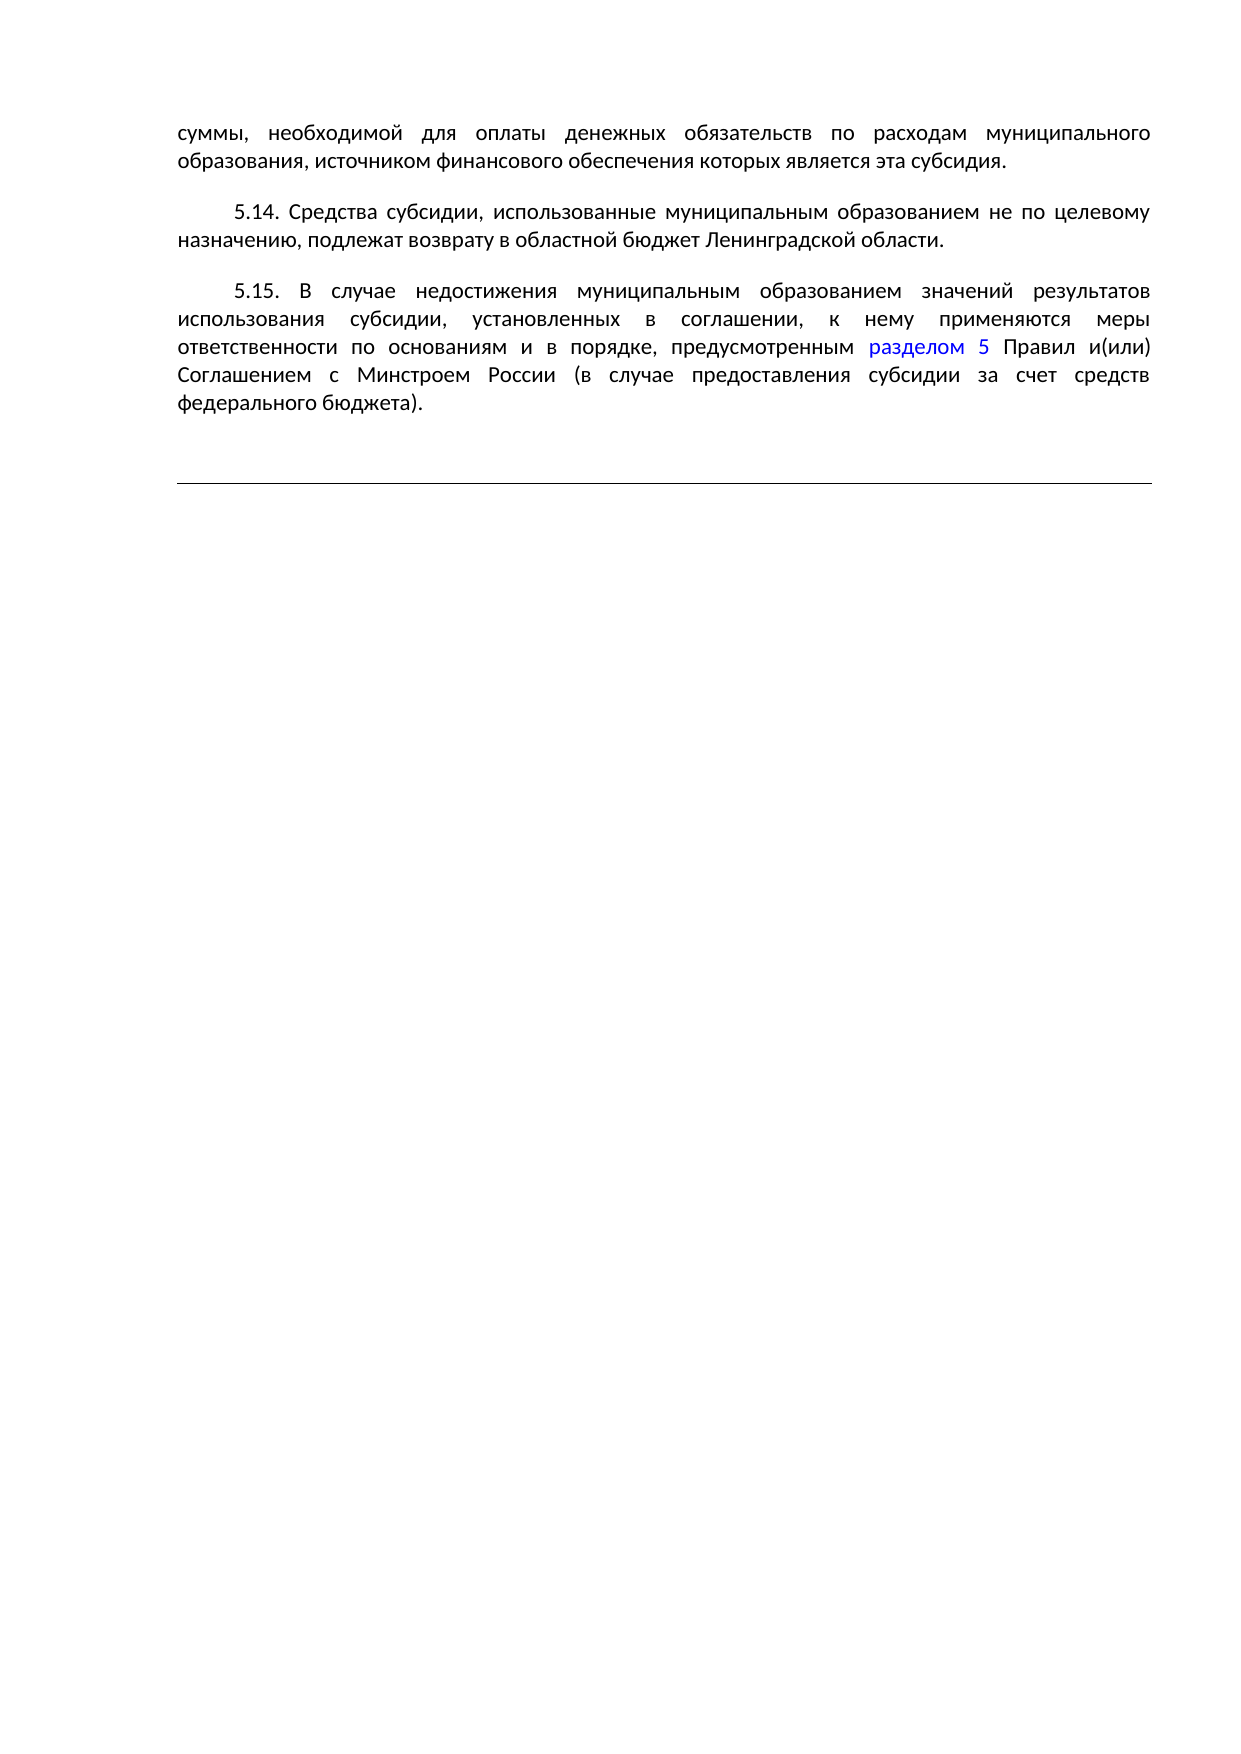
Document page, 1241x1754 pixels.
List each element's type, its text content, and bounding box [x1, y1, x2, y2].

text 5.15. В случае недостижения муниципальным образованием значений результатов использования субсидии, установленных в соглашении, к нему применяются меры ответственности по основаниям и в порядке, предусмотренным разделом 5 Правил и(или) Соглашением с Минстроем России (в случае предоставления субсидии за счет средств федерального бюджета). [177, 276, 1152, 416]
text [177, 118, 1152, 174]
text 5.14. Средства субсидии, использованные муниципальным образованием не по целевому назначению, подлежат возврату в областной бюджет Ленинградской области. [177, 197, 1152, 253]
